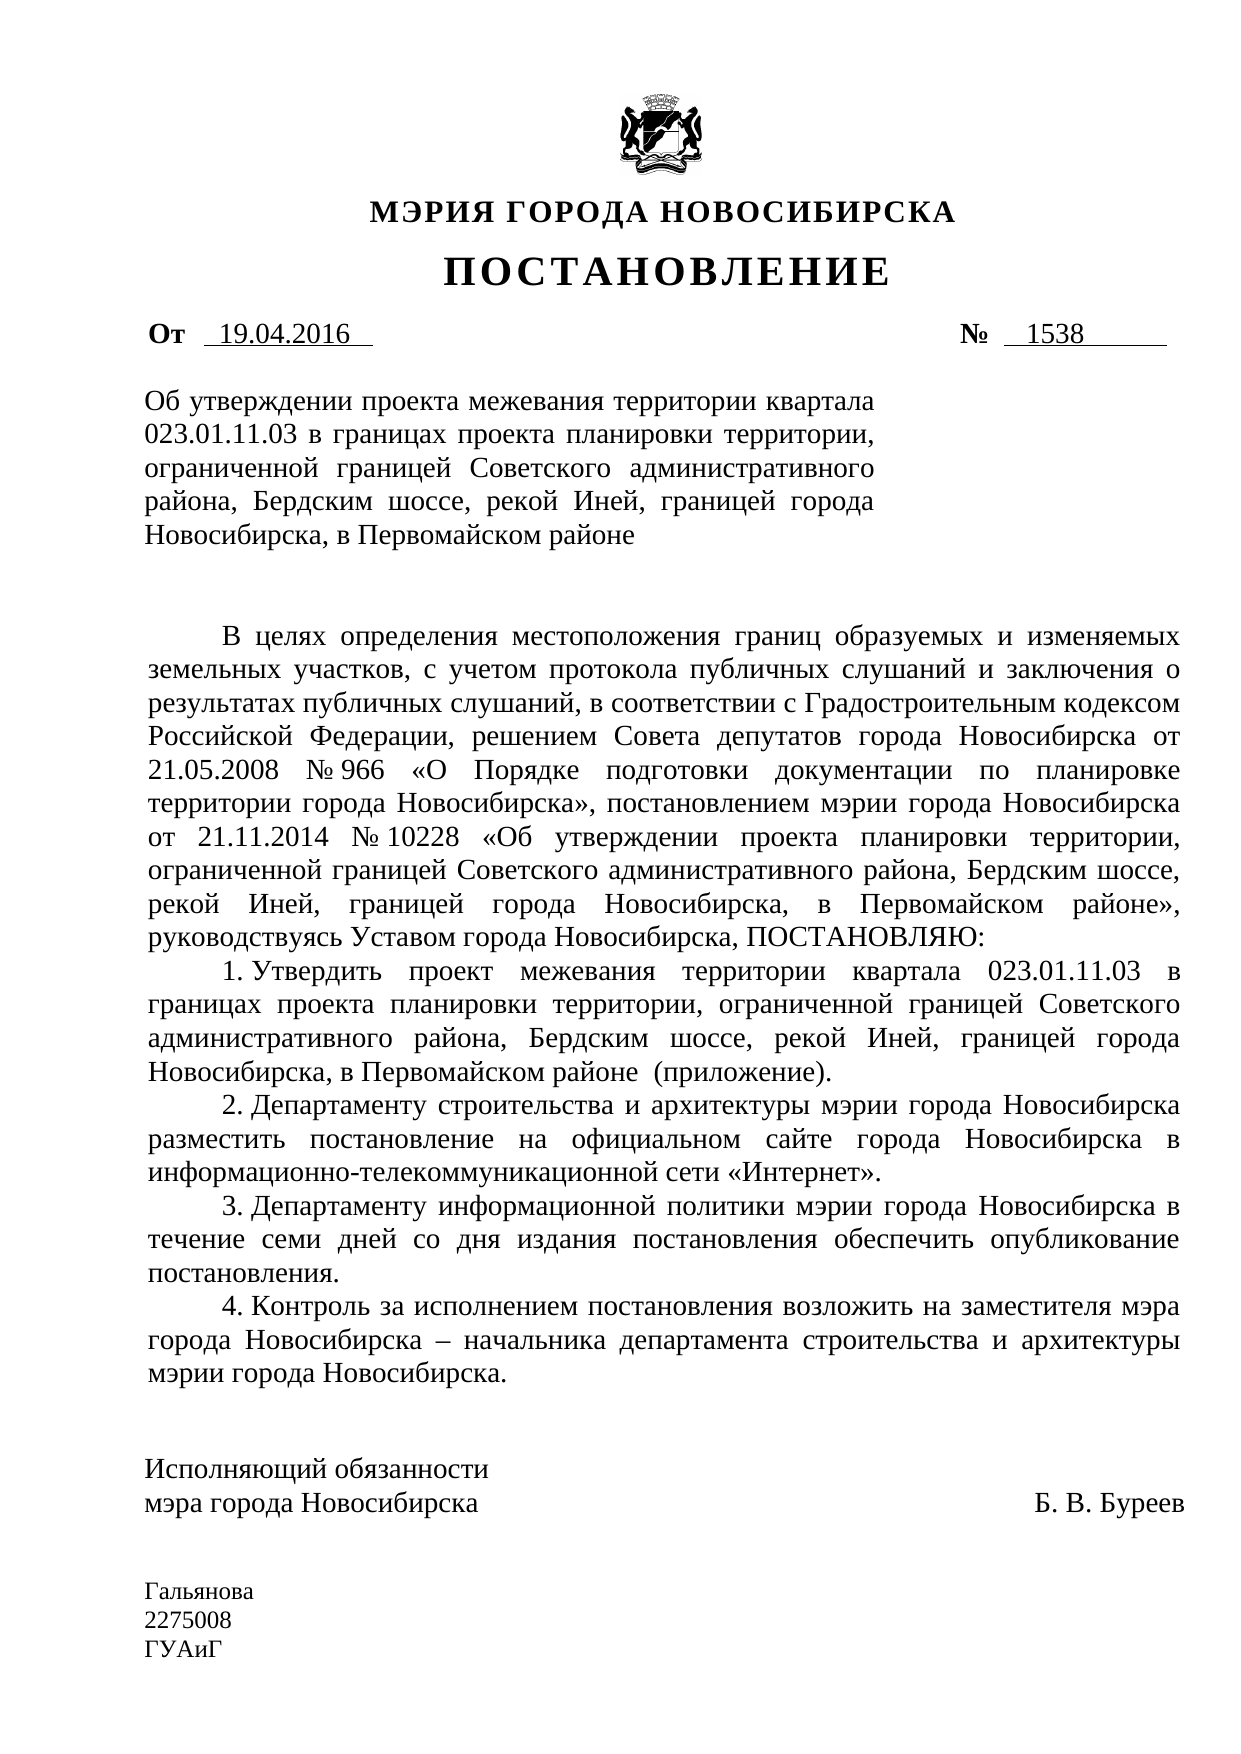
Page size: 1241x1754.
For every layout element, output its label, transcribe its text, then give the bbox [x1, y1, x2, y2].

table_header Б. В. Буреев [856, 1389, 1196, 1519]
table_header МЭРИЯ ГОРОДА НОВОСИБИРСКА ПОСТАНОВЛЕНИЕ От 19.04.2016 № 1538 [137, 95, 1170, 383]
picture [620, 94, 702, 175]
text 4. Контроль за исполнением постановления возложить на заместителя мэра города Новосибирска – начальника департамента строительства и архитектуры мэрии города Новосибирска. [148, 1288, 1181, 1389]
text 1. Утвердить проект межевания территории квартала 023.01.11.03 в границах проекта планировки территории, ограниченной границей Советского административного района, Бердским шоссе, рекой Иней, границей города Новосибирска, в Первомайском районе (приложение). [148, 953, 1181, 1087]
text 2. Департаменту строительства и архитектуры мэрии города Новосибирска разместить постановление на официальном сайте города Новосибирска в информационно-телекоммуникационной сети «Интернет». [148, 1087, 1181, 1188]
text В целях определения местоположения границ образуемых и изменяемых земельных участков, с учетом протокола публичных слушаний и заключения о результатах публичных слушаний, в соответствии с Градостроительным кодексом Российской Федерации, решением Совета депутатов города Новосибирска от 21.05.2008 № 966 «О Порядке подготовки документации по планировке территории города Новосибирска», постановлением мэрии города Новосибирска от 21.11.2014 № 10228 «Об утверждении проекта планировки территории, ограниченной границей Советского административного района, Бердским шоссе, рекой Иней, границей города Новосибирска, в Первомайском районе», руководствуясь Уставом города Новосибирска, ПОСТАНОВЛЯЮ: [148, 618, 1181, 953]
table_header Об утверждении проекта межевания территории квартала 023.01.11.03 в границах проекта планировки территории, ограниченной границей Советского административного района, Бердским шоссе, рекой Иней, границей города Новосибирска, в Первомайском районе [133, 118, 886, 551]
text 3. Департаменту информационной политики мэрии города Новосибирска в течение семи дней со дня издания постановления обеспечить опубликование постановления. [148, 1188, 1181, 1288]
table_header Исполняющий обязанности мэра города Новосибирска [133, 1389, 856, 1519]
table_cell Гальянова 2275008 ГУАиГ [133, 1519, 366, 1662]
